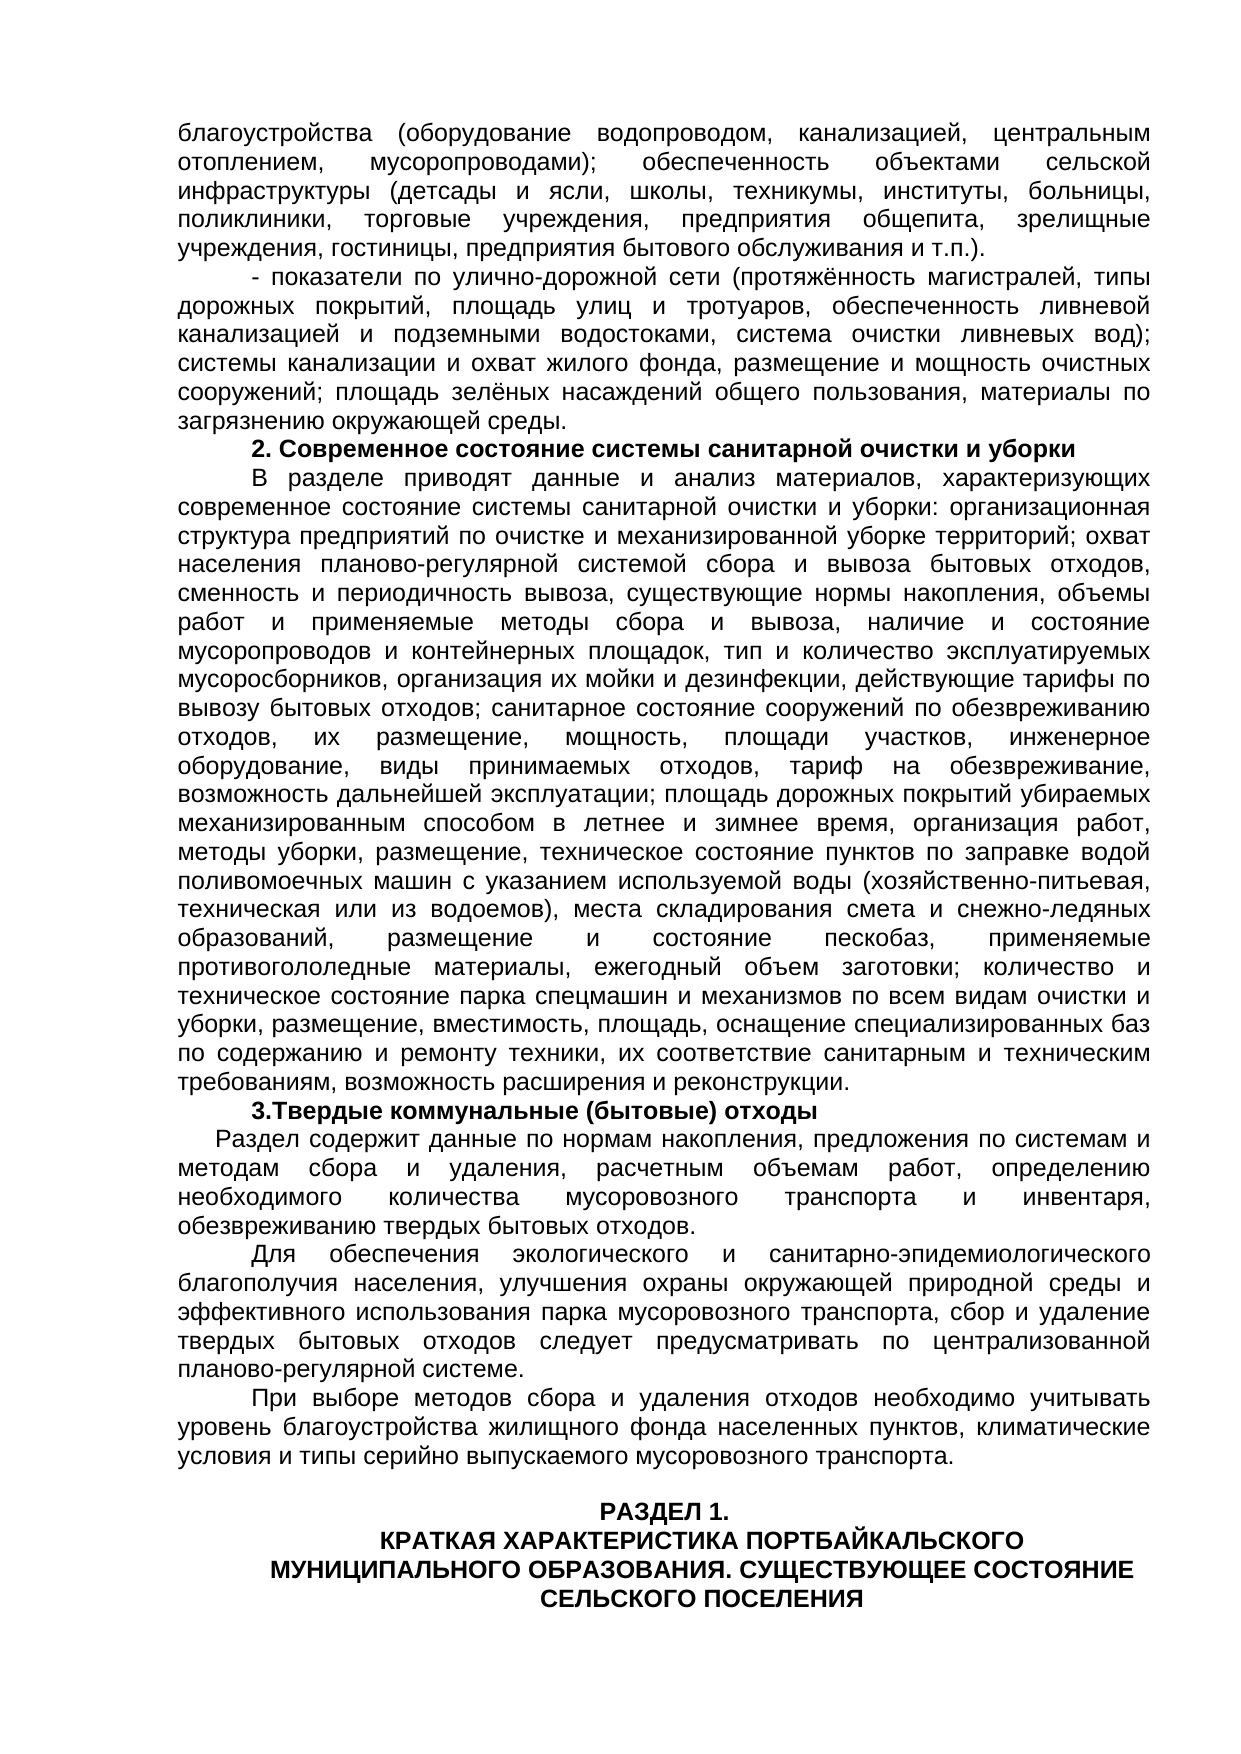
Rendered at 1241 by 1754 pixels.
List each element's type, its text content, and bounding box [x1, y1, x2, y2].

text В разделе приводят данные и анализ материалов, характеризующих современное состояние системы санитарной очистки и уборки: организационная структура предприятий по очистке и механизированной уборке территорий; охват населения планово-регулярной системой сбора и вывоза бытовых отходов, сменность и периодичность вывоза, существующие нормы накопления, объемы работ и применяемые методы сбора и вывоза, наличие и состояние мусоропроводов и контейнерных площадок, тип и количество эксплуатируемых мусоросборников, организация их мойки и дезинфекции, действующие тарифы по вывозу бытовых отходов; санитарное состояние сооружений по обезвреживанию отходов, их размещение, мощность, площади участков, инженерное оборудование, виды принимаемых отходов, тариф на обезвреживание, возможность дальнейшей эксплуатации; площадь дорожных покрытий убираемых механизированным способом в летнее и зимнее время, организация работ, методы уборки, размещение, техническое состояние пунктов по заправке водой поливомоечных машин с указанием используемой воды (хозяйственно-питьевая, техническая или из водоемов), места складирования смета и снежно-ледяных образований, размещение и состояние пескобаз, применяемые противогололедные материалы, ежегодный объем заготовки; количество и техническое состояние парка спецмашин и механизмов по всем видам очистки и уборки, размещение, вместимость, площадь, оснащение специализированных баз по содержанию и ремонту техники, их соответствие санитарным и техническим требованиям, возможность расширения и реконструкции. [177, 463, 1152, 1096]
text - показатели по улично-дорожной сети (протяжённость магистралей, типы дорожных покрытий, площадь улиц и тротуаров, обеспеченность ливневой канализацией и подземными водостоками, система очистки ливневых вод); системы канализации и охват жилого фонда, размещение и мощность очистных сооружений; площадь зелёных насаждений общего пользования, материалы по загрязнению окружающей среды. [177, 262, 1152, 434]
text 3.Твердые коммунальные (бытовые) отходы [215, 1096, 1152, 1124]
text Для обеспечения экологического и санитарно-эпидемиологического благополучия населения, улучшения охраны окружающей природной среды и эффективного использования парка мусоровозного транспорта, сбор и удаление твердых бытовых отходов следует предусматривать по централизованной планово-регулярной системе. [177, 1239, 1152, 1383]
text КРАТКАЯ ХАРАКТЕРИСТИКА ПОРТБАЙКАЛЬСКОГО МУНИЦИПАЛЬНОГО ОБРАЗОВАНИЯ. СУЩЕСТВУЮЩЕЕ СОСТОЯНИЕ СЕЛЬСКОГО ПОСЕЛЕНИЯ [252, 1526, 1152, 1612]
text 2. Современное состояние системы санитарной очистки и уборки [177, 434, 1152, 463]
text РАЗДЕЛ 1. [177, 1497, 1152, 1526]
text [177, 118, 1152, 262]
text При выборе методов сбора и удаления отходов необходимо учитывать уровень благоустройства жилищного фонда населенных пунктов, климатические условия и типы серийно выпускаемого мусоровозного транспорта. [177, 1383, 1152, 1469]
text Раздел содержит данные по нормам накопления, предложения по системам и методам сбора и удаления, расчетным объемам работ, определению необходимого количества мусоровозного транспорта и инвентаря, обезвреживанию твердых бытовых отходов. [177, 1124, 1152, 1239]
